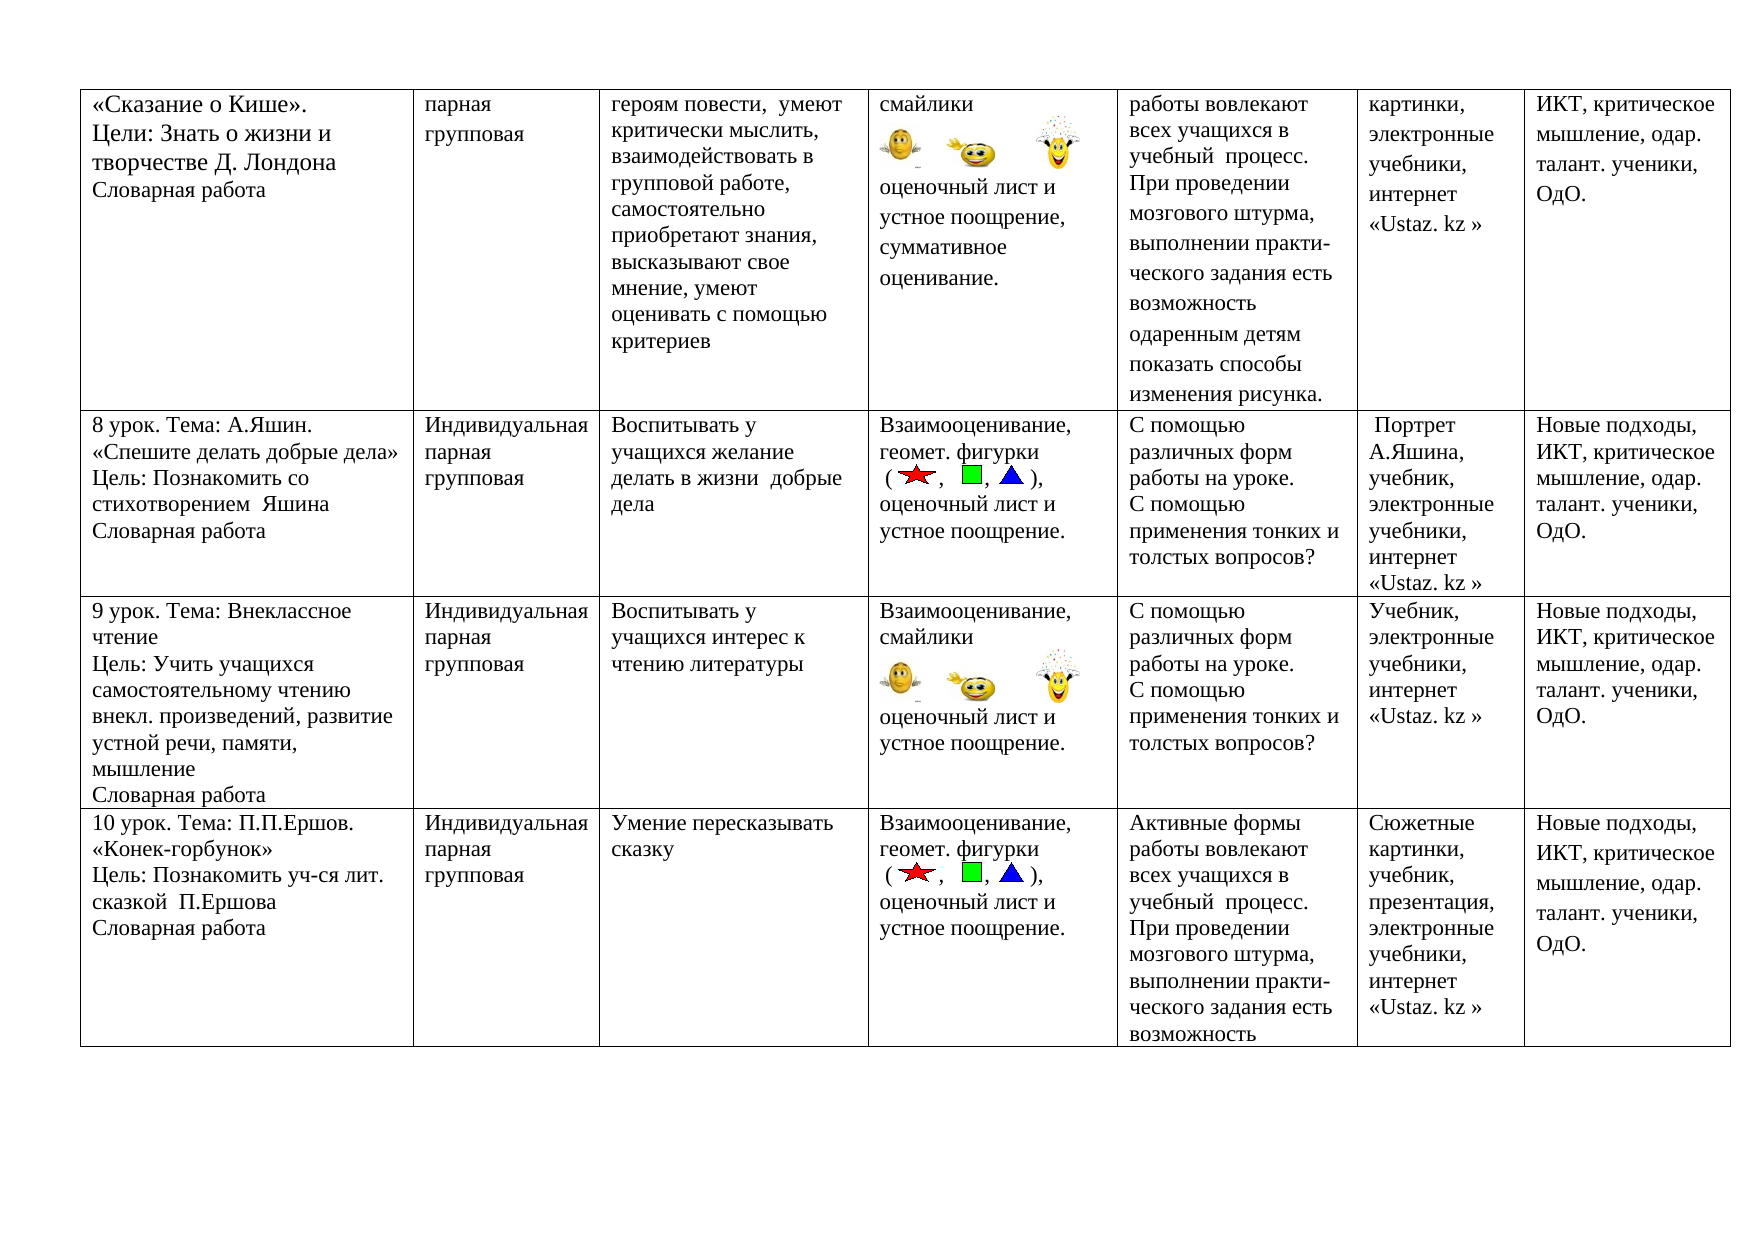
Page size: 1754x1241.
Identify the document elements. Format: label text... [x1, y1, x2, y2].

table_cell С помощью различных форм работы на уроке. С помощью применения тонких и толстых вопросов? [1118, 411, 1357, 596]
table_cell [1358, 809, 1524, 1046]
table_cell С помощью различных форм работы на уроке. С помощью применения тонких и толстых вопросов? [1118, 597, 1357, 808]
table_cell Новые подходы, ИКТ, критическое мышление, одар. талант. ученики, ОдО. [1525, 411, 1730, 596]
table_cell Портрет А.Яшина, учебник, электронные учебники, интернет «Ustaz. kz » [1358, 411, 1524, 596]
table_cell Индивидуальная парная групповая [414, 411, 599, 596]
picture [879, 122, 922, 169]
table_cell Воспитывать у учащихся интерес к чтению литературы [600, 597, 868, 808]
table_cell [600, 90, 868, 410]
picture [879, 655, 922, 703]
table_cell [1525, 809, 1730, 1046]
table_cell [1525, 90, 1730, 410]
table_cell Воспитывать у учащихся желание делать в жизни добрые дела [600, 411, 868, 596]
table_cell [414, 90, 599, 410]
table_cell Взаимооценивание, геомет. фигурки ( , , ), оценочный лист и устное поощрение. [869, 411, 1117, 596]
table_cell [81, 809, 413, 1046]
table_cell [1358, 90, 1524, 410]
table_cell 8 урок. Тема: А.Яшин. «Спешите делать добрые дела» Цель: Познакомить со стихотворением Яшина Словарная работа [81, 411, 413, 596]
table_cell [414, 809, 599, 1046]
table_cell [81, 90, 413, 410]
table_cell 9 урок. Тема: Внеклассное чтение Цель: Учить учащихся самостоятельному чтению внекл. произведений, развитие устной речи, памяти, мышление Словарная работа [81, 597, 413, 808]
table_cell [1118, 90, 1357, 410]
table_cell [869, 809, 1117, 1046]
table_cell Новые подходы, ИКТ, критическое мышление, одар. талант. ученики, ОдО. [1525, 597, 1730, 808]
picture [1036, 116, 1080, 169]
table_cell Индивидуальная парная групповая [414, 597, 599, 808]
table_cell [869, 90, 1117, 410]
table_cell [1118, 809, 1357, 1046]
table_cell Учебник, электронные учебники, интернет «Ustaz. kz » [1358, 597, 1524, 808]
picture [944, 668, 997, 703]
picture [1036, 649, 1080, 703]
picture [944, 134, 997, 169]
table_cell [600, 809, 868, 1046]
table_cell Взаимооценивание, смайлики оценочный лист и устное поощрение. [869, 597, 1117, 808]
